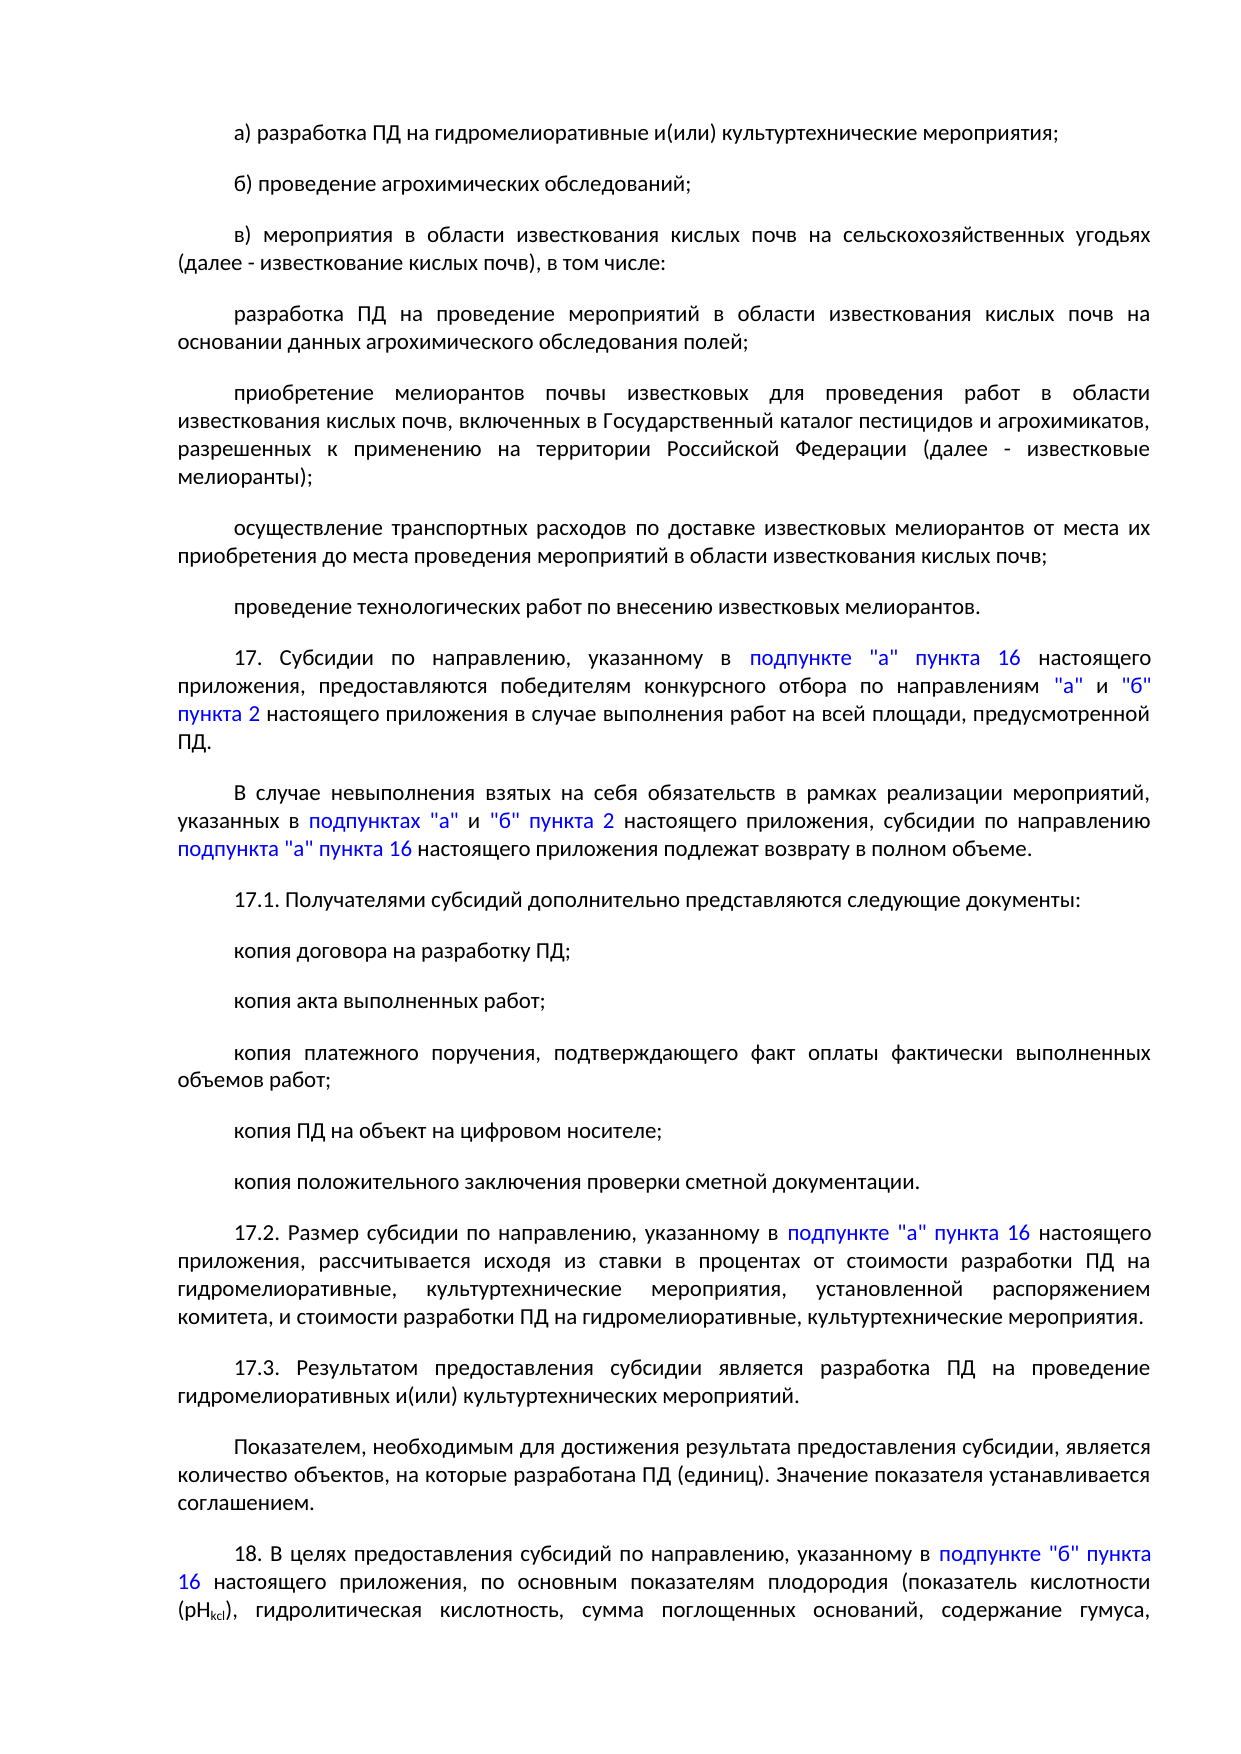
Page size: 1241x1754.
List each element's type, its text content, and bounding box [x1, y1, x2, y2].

text в) мероприятия в области известкования кислых почв на сельскохозяйственных угодьях (далее - известкование кислых почв), в том числе: [177, 220, 1152, 276]
text В случае невыполнения взятых на себя обязательств в рамках реализации мероприятий, указанных в подпунктах "а" и "б" пункта 2 настоящего приложения, субсидии по направлению подпункта "а" пункта 16 настоящего приложения подлежат возврату в полном объеме. [177, 778, 1152, 862]
text копия договора на разработку ПД; [177, 936, 1152, 964]
text Показателем, необходимым для достижения результата предоставления субсидии, является количество объектов, на которые разработана ПД (единиц). Значение показателя устанавливается соглашением. [177, 1432, 1152, 1516]
text 17.3. Результатом предоставления субсидии является разработка ПД на проведение гидромелиоративных и(или) культуртехнических мероприятий. [177, 1353, 1152, 1409]
text копия платежного поручения, подтверждающего факт оплаты фактически выполненных объемов работ; [177, 1038, 1152, 1094]
text копия ПД на объект на цифровом носителе; [177, 1117, 1152, 1144]
text 17.2. Размер субсидии по направлению, указанному в подпункте "а" пункта 16 настоящего приложения, рассчитывается исходя из ставки в процентах от стоимости разработки ПД на гидромелиоративные, культуртехнические мероприятия, установленной распоряжением комитета, и стоимости разработки ПД на гидромелиоративные, культуртехнические мероприятия. [177, 1218, 1152, 1331]
text б) проведение агрохимических обследований; [177, 169, 1152, 197]
text копия акта выполненных работ; [177, 987, 1152, 1015]
text проведение технологических работ по внесению известковых мелиорантов. [177, 592, 1152, 620]
text 17. Субсидии по направлению, указанному в подпункте "а" пункта 16 настоящего приложения, предоставляются победителям конкурсного отбора по направлениям "а" и "б" пункта 2 настоящего приложения в случае выполнения работ на всей площади, предусмотренной ПД. [177, 643, 1152, 755]
text а) разработка ПД на гидромелиоративные и(или) культуртехнические мероприятия; [177, 118, 1152, 146]
text приобретение мелиорантов почвы известковых для проведения работ в области известкования кислых почв, включенных в Государственный каталог пестицидов и агрохимикатов, разрешенных к применению на территории Российской Федерации (далее - известковые мелиоранты); [177, 378, 1152, 490]
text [177, 1539, 1152, 1623]
text копия положительного заключения проверки сметной документации. [177, 1167, 1152, 1196]
text разработка ПД на проведение мероприятий в области известкования кислых почв на основании данных агрохимического обследования полей; [177, 299, 1152, 355]
text 17.1. Получателями субсидий дополнительно представляются следующие документы: [177, 885, 1152, 913]
text осуществление транспортных расходов по доставке известковых мелиорантов от места их приобретения до места проведения мероприятий в области известкования кислых почв; [177, 513, 1152, 569]
